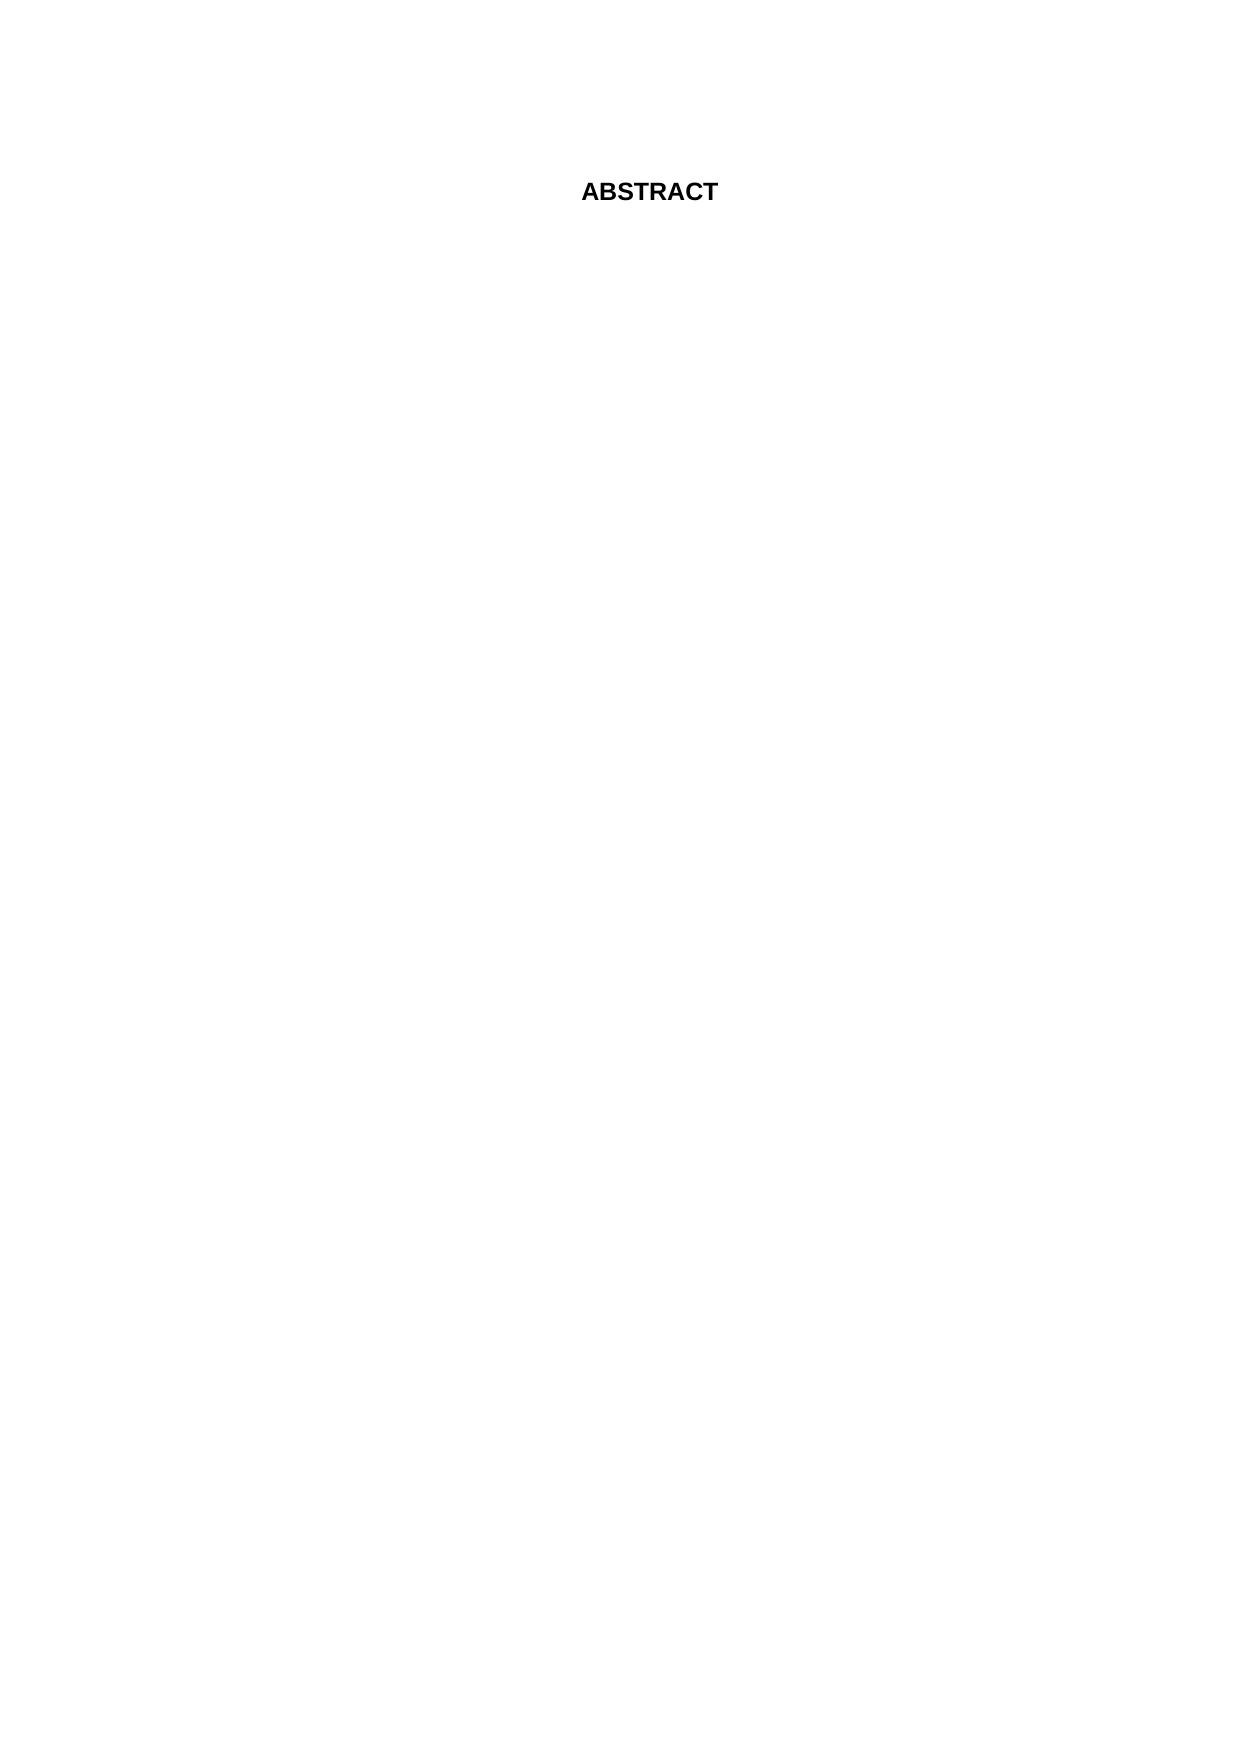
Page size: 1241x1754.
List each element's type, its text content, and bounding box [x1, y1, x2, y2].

text ABSTRACT [177, 177, 1122, 206]
